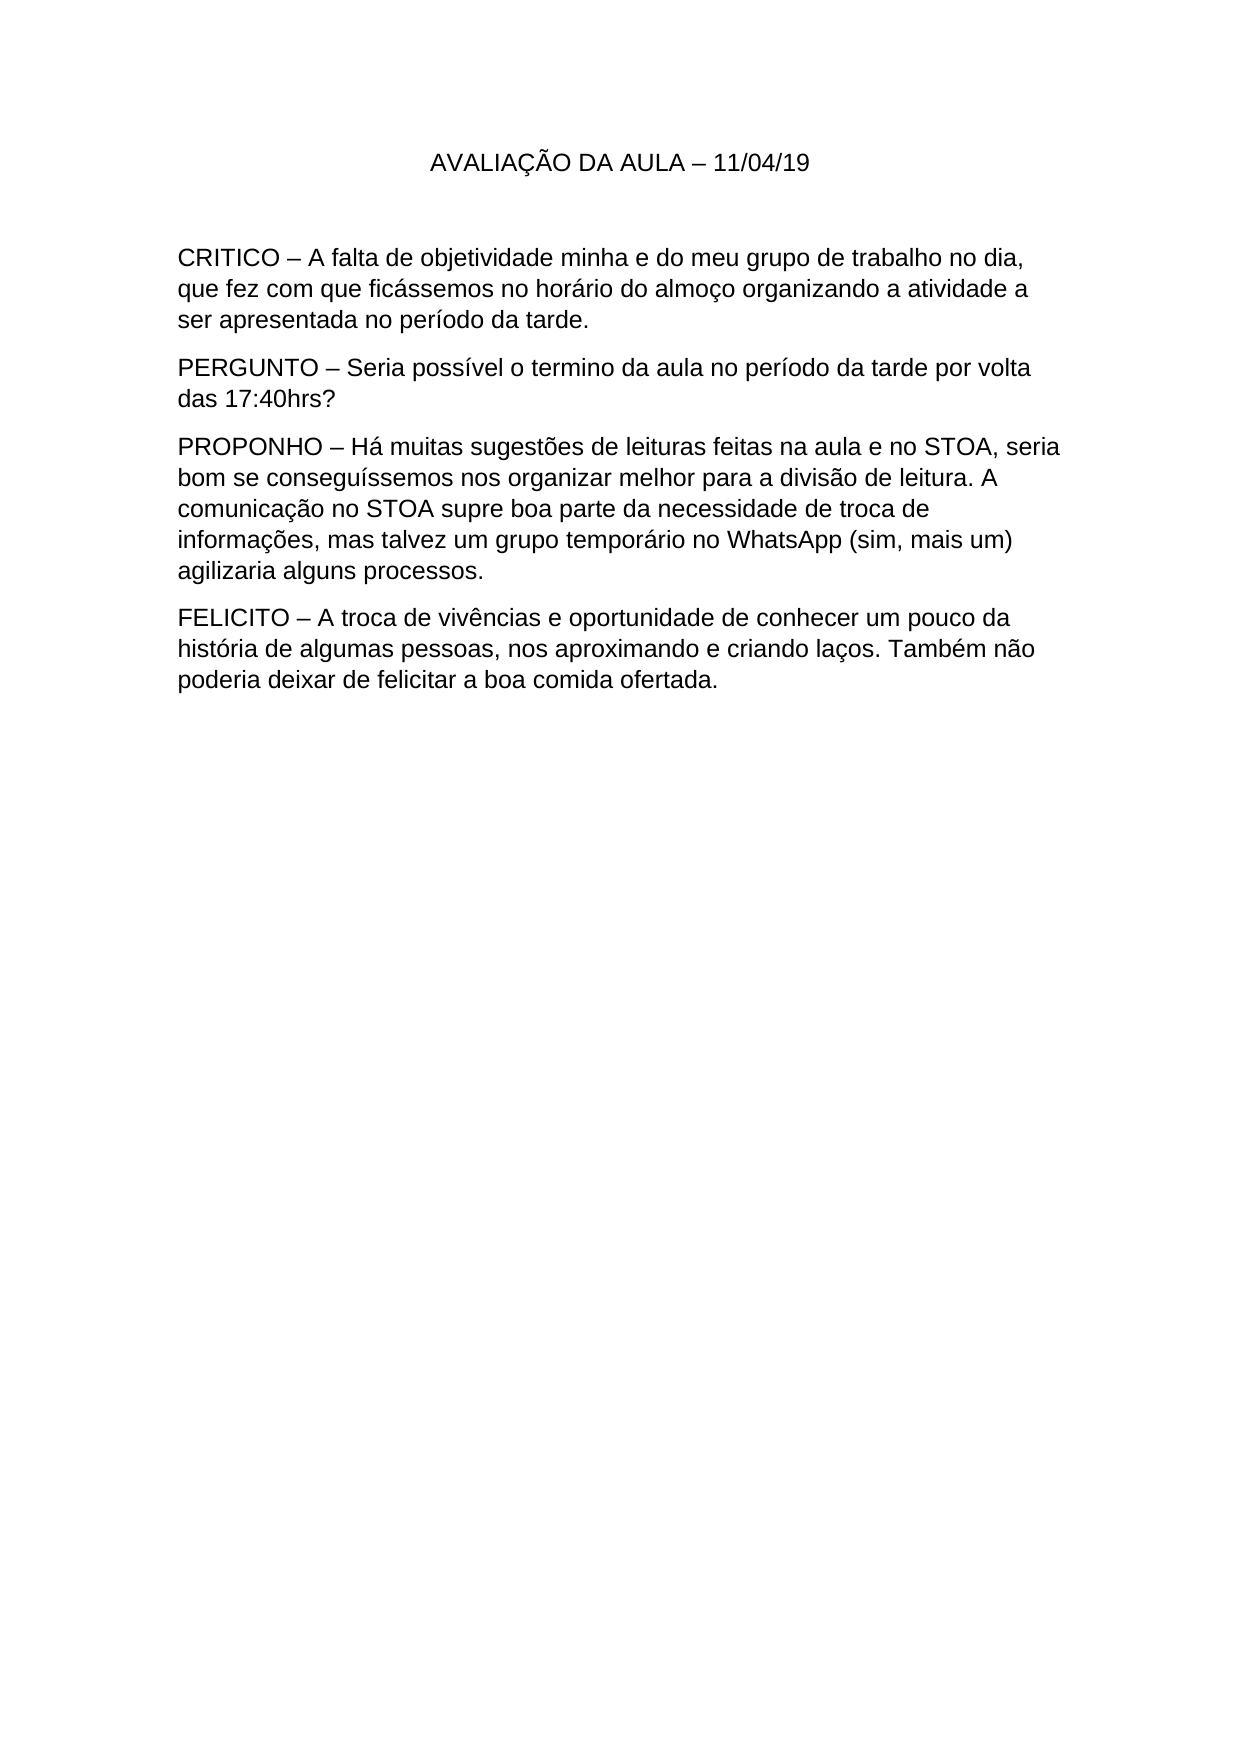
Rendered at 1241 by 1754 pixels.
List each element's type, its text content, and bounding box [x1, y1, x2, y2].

text PROPONHO – Há muitas sugestões de leituras feitas na aula e no STOA, seria bom se conseguíssemos nos organizar melhor para a divisão de leitura. A comunicação no STOA supre boa parte da necessidade de troca de informações, mas talvez um grupo temporário no WhatsApp (sim, mais um) agilizaria alguns processos. [177, 432, 1063, 584]
text AVALIAÇÃO DA AULA – 11/04/19 [177, 148, 1063, 176]
text CRITICO – A falta de objetividade minha e do meu grupo de trabalho no dia, que fez com que ficássemos no horário do almoço organizando a atividade a ser apresentada no período da tarde. [177, 243, 1063, 334]
text FELICITO – A troca de vivências e oportunidade de conhecer um pouco da história de algumas pessoas, nos aproximando e criando laços. Também não poderia deixar de felicitar a boa comida ofertada. [177, 603, 1063, 694]
text PERGUNTO – Seria possível o termino da aula no período da tarde por volta das 17:40hrs? [177, 353, 1063, 413]
